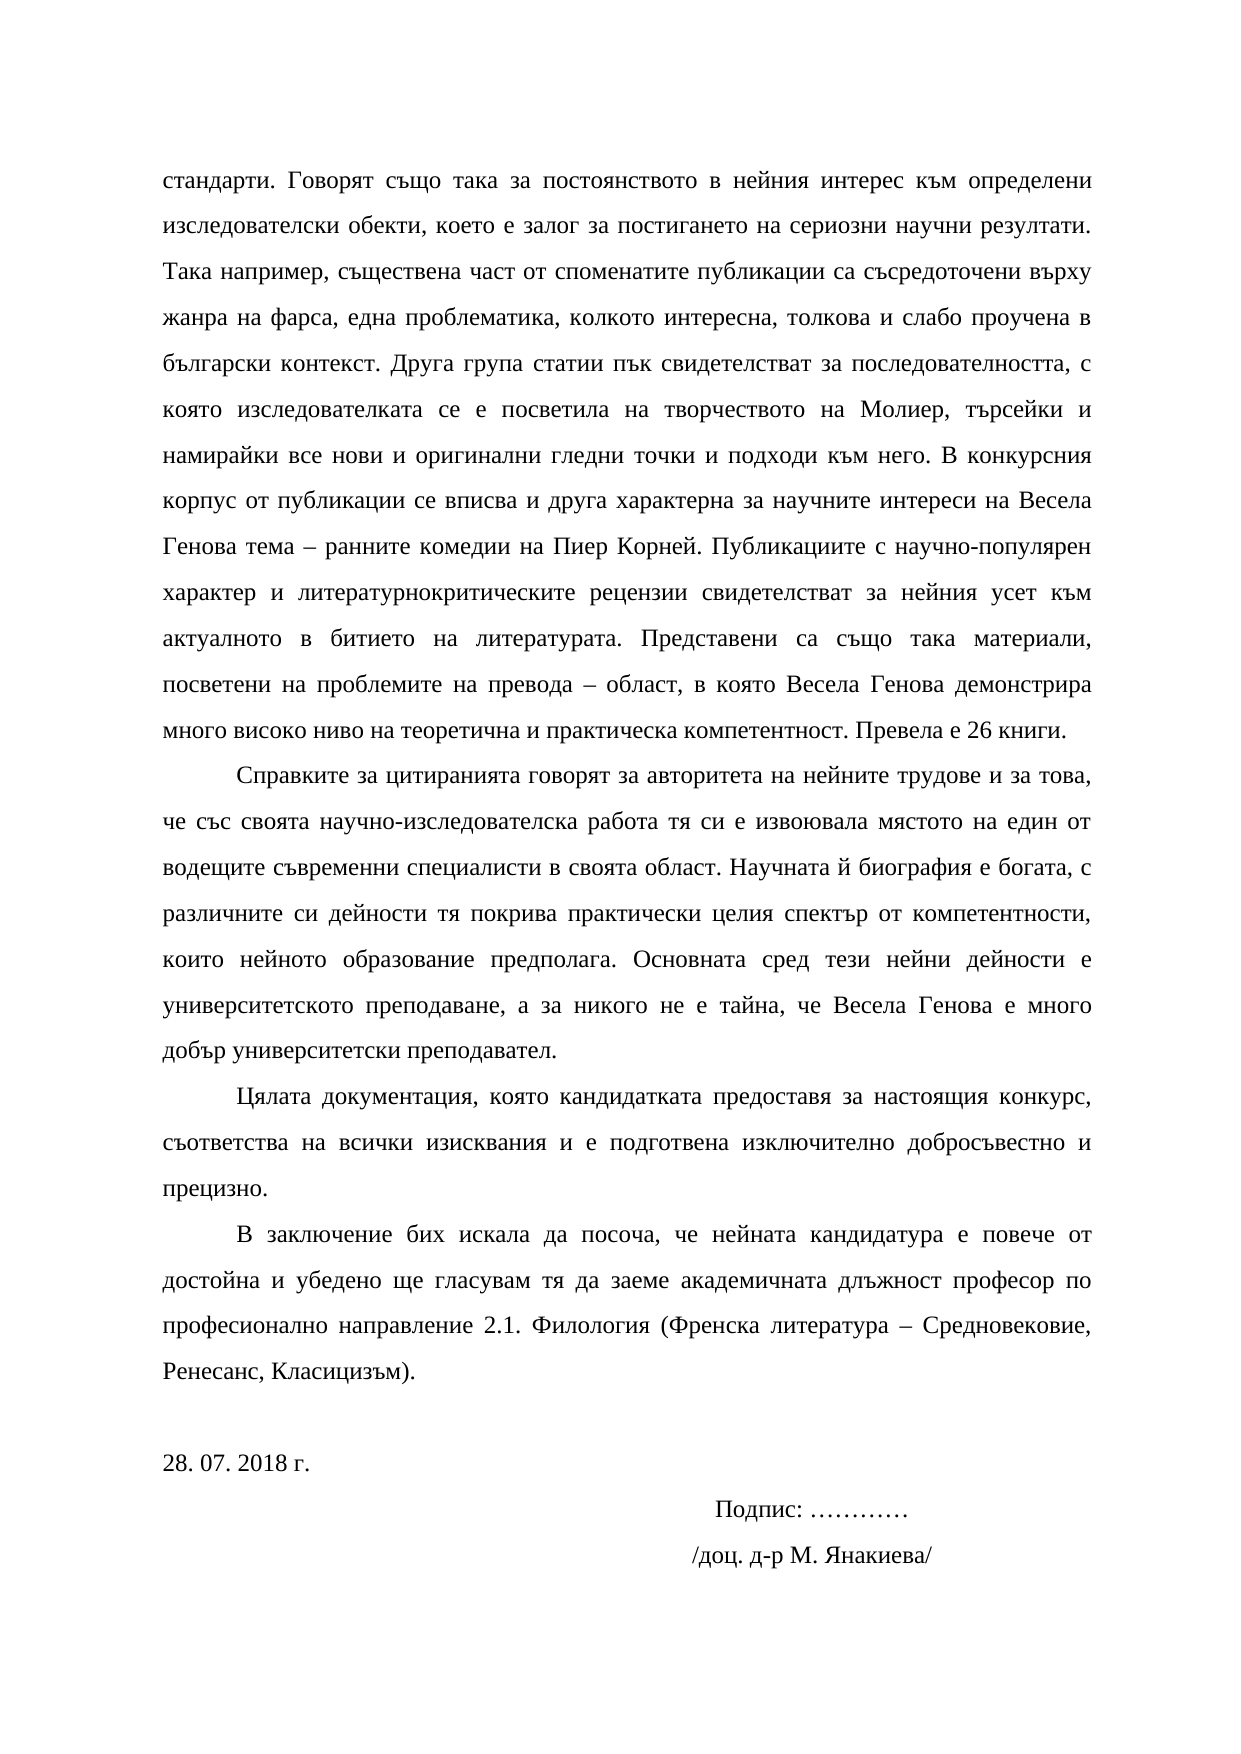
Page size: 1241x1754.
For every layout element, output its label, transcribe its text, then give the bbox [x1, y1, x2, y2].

text 28. 07. 2018 г. [162, 1431, 1093, 1477]
text Подпис: ………… [457, 1477, 1093, 1523]
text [162, 148, 1093, 743]
text Справките за цитиранията говорят за авторитета на нейните трудове и за това, че със своята научно-изследователска работа тя си е извоювала мястото на един от водещите съвременни специалисти в своята област. Научната й биография е богата, с различните си дейности тя покрива практически целия спектър от компетентности, които нейното образование предполага. Основната сред тези нейни дейности е университетското преподаване, а за никого не е тайна, че Весела Генова е много добър университетски преподавател. [162, 743, 1093, 1064]
text Цялата документация, която кандидатката предоставя за настоящия конкурс, съответства на всички изисквания и е подготвена изключително добросъвестно и прецизно. [162, 1064, 1093, 1202]
text В заключение бих искала да посоча, че нейната кандидатура е повече от достойна и убедено ще гласувам тя да заеме академичната длъжност професор по професионално направление 2.1. Филология (Френска литература – Средновековие, Ренесанс, Класицизъм). [162, 1202, 1093, 1385]
text /доц. д-р М. Янакиева/ [457, 1523, 1093, 1568]
